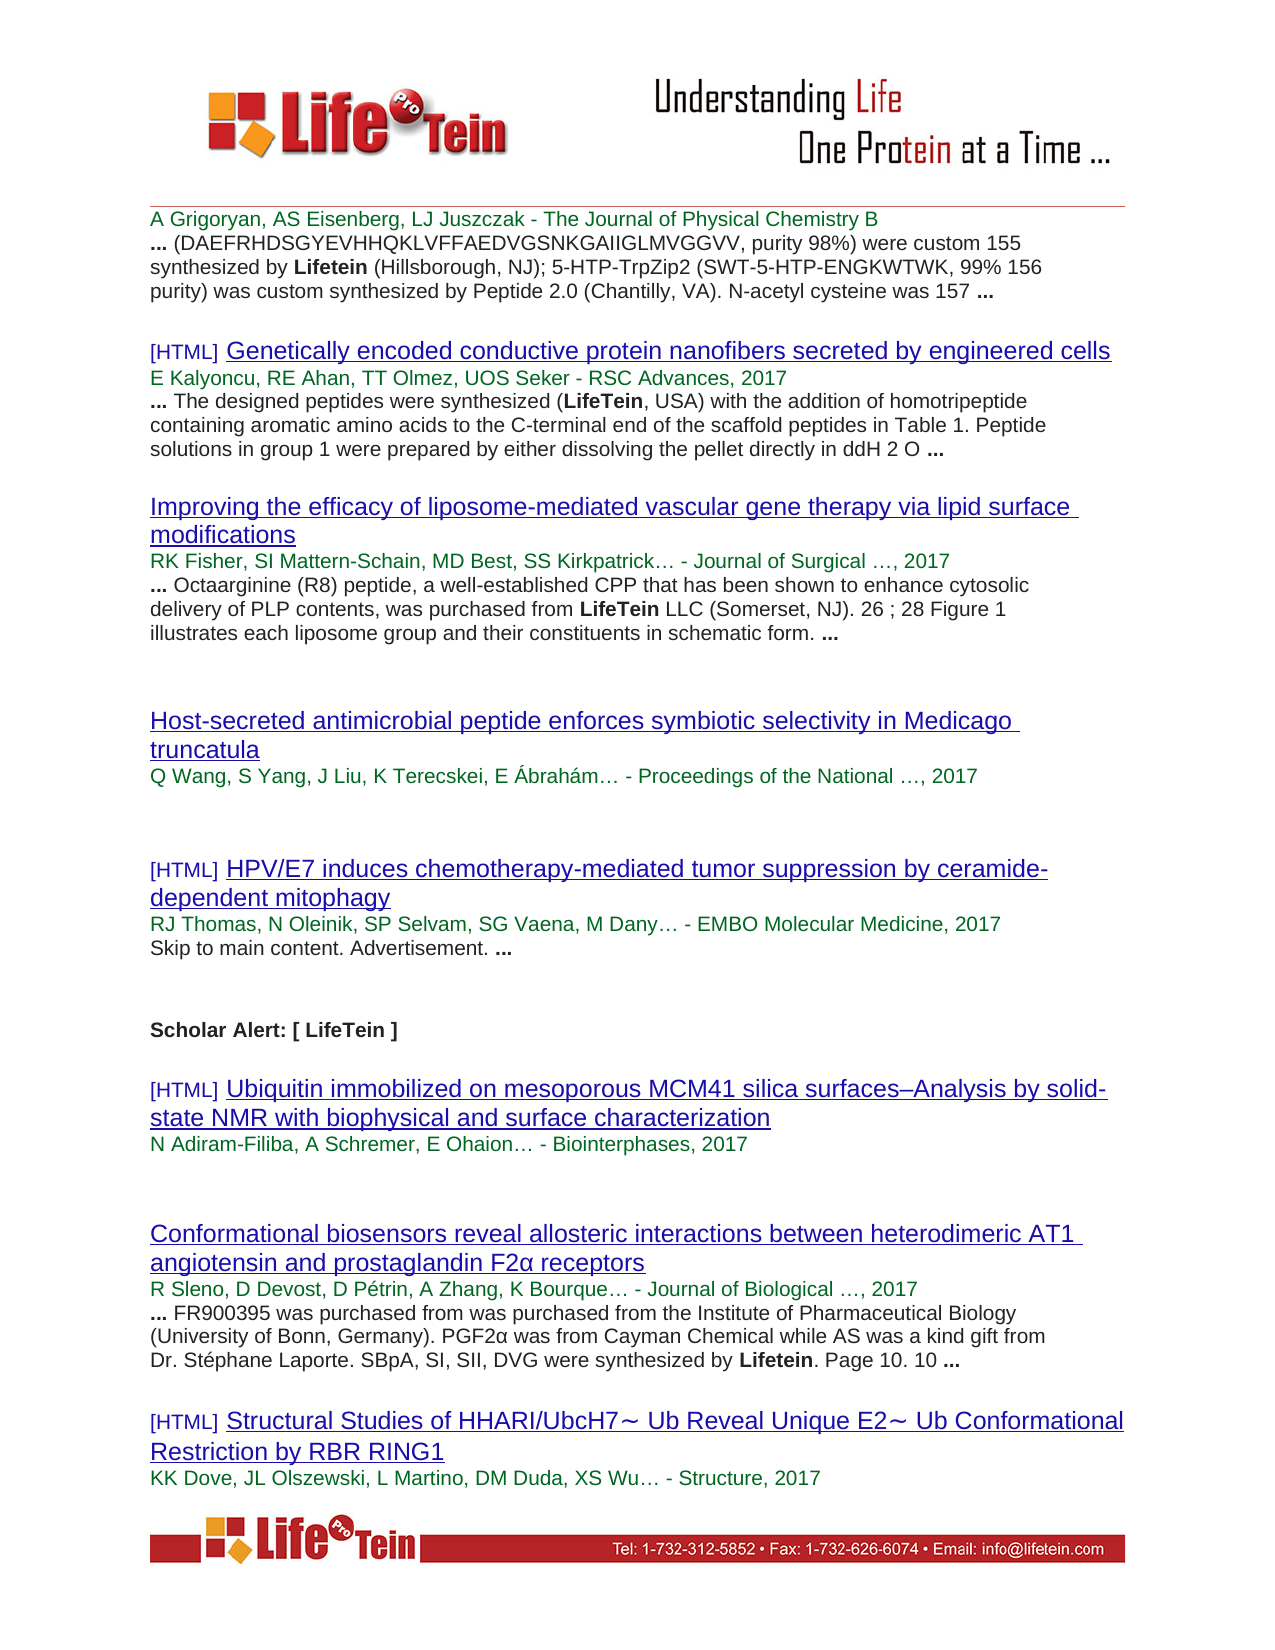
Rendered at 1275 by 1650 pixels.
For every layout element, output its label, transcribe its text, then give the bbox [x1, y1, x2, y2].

text [HTML] HPV/E7 induces chemotherapy‐mediated tumor suppression by ceramide‐dependent mitophagy [150, 851, 1125, 912]
text ... The designed peptides were synthesized (LifeTein, USA) with the addition of homotripeptide containing aromatic amino acids to the C-terminal end of the scaffold peptides in Table 1. Peptide solutions in group 1 were prepared by either dissolving the pellet directly in ddH 2 O ... [150, 389, 1125, 461]
text Host-secreted antimicrobial peptide enforces symbiotic selectivity in Medicago truncatula [150, 706, 1125, 764]
text RJ Thomas, N Oleinik, SP Selvam, SG Vaena, M Dany… - EMBO Molecular Medicine, 2017 [150, 912, 1125, 936]
text N Adiram-Filiba, A Schremer, E Ohaion… - Biointerphases, 2017 [150, 1132, 1125, 1156]
text Skip to main content. Advertisement. ... [150, 936, 1125, 960]
text RK Fisher, SI Mattern-Schain, MD Best, SS Kirkpatrick… - Journal of Surgical …, 2017 [150, 549, 1125, 573]
text ... Octaarginine (R8) peptide, a well-established CPP that has been shown to enhance cytosolic delivery of PLP contents, was purchased from LifeTein LLC (Somerset, NJ). 26 ; 28 Figure 1 illustrates each liposome group and their constituents in schematic form. ... [150, 573, 1125, 645]
text [HTML] Genetically encoded conductive protein nanofibers secreted by engineered cells [150, 333, 1125, 365]
text [HTML] Structural Studies of HHARI/UbcH7∼ Ub Reveal Unique E2∼ Ub Conformational Restriction by RBR RING1 [150, 1403, 1125, 1466]
text KK Dove, JL Olszewski, L Martino, DM Duda, XS Wu… - Structure, 2017 [150, 1466, 1125, 1489]
text [HTML] Ubiquitin immobilized on mesoporous MCM41 silica surfaces–Analysis by solid-state NMR with biophysical and surface characterization [150, 1071, 1125, 1132]
text E Kalyoncu, RE Ahan, TT Olmez, UOS Seker - RSC Advances, 2017 [150, 365, 1125, 389]
text ... (DAEFRHDSGYEVHHQKLVFFAEDVGSNKGAIIGLMVGGVV, purity 98%) were custom 155 synthesized by Lifetein (Hillsborough, NJ); 5-HTP-TrpZip2 (SWT-5-HTP-ENGKWTWK, 99% 156 purity) was custom synthesized by Peptide 2.0 (Chantilly, VA). N-acetyl cysteine was 157 ... [150, 231, 1125, 302]
text Q Wang, S Yang, J Liu, K Terecskei, E Ábrahám… - Proceedings of the National …, 2017 [150, 764, 1125, 788]
text ... FR900395 was purchased from was purchased from the Institute of Pharmaceutical Biology (University of Bonn, Germany). PGF2α was from Cayman Chemical while AS was a kind gift from Dr. Stéphane Laporte. SBpA, SI, SII, DVG were synthesized by Lifetein. Page 10. 10 ... [150, 1300, 1125, 1372]
text Improving the efficacy of liposome-mediated vascular gene therapy via lipid surface modifications [150, 492, 1125, 549]
text Conformational biosensors reveal allosteric interactions between heterodimeric AT1 angiotensin and prostaglandin F2α receptors [150, 1219, 1125, 1276]
picture [150, 75, 1125, 207]
picture [150, 1512, 1125, 1575]
text Scholar Alert: [ LifeTein ] [150, 1018, 1125, 1042]
text R Sleno, D Devost, D Pétrin, A Zhang, K Bourque… - Journal of Biological …, 2017 [150, 1276, 1125, 1300]
text A Grigoryan, AS Eisenberg, LJ Juszczak - The Journal of Physical Chemistry B [150, 207, 1125, 231]
